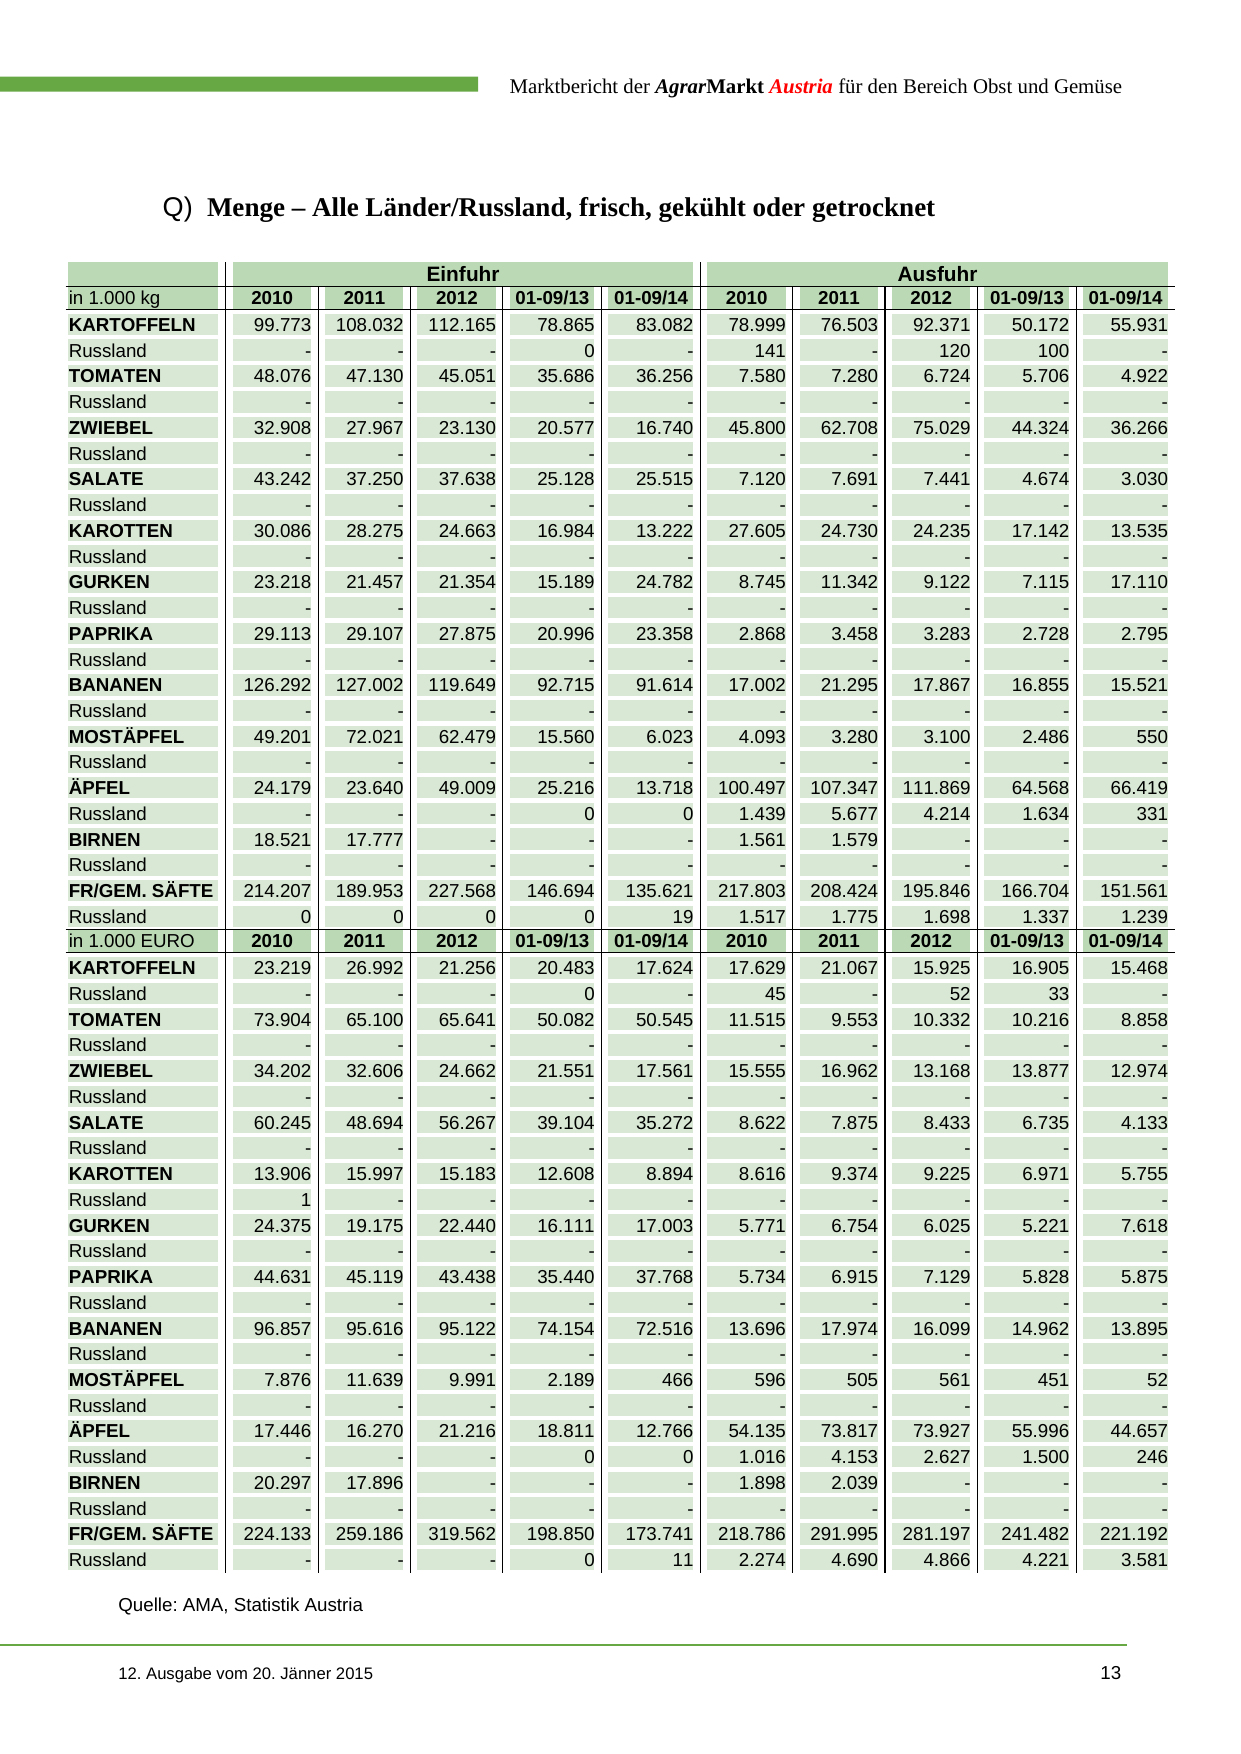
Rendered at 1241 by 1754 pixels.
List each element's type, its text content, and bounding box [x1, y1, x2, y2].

table_cell - [319, 646, 410, 672]
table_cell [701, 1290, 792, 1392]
table_cell 1.517 [701, 904, 792, 929]
table_cell - [319, 440, 410, 466]
table_cell - [226, 389, 318, 415]
table_cell - [411, 1032, 502, 1058]
table_cell 10.332 [886, 1006, 977, 1032]
table_cell 3.100 [886, 724, 977, 749]
table_cell - [793, 981, 884, 1006]
table_cell 27.875 [411, 621, 502, 646]
table_cell - [793, 852, 884, 878]
table_cell 30.086 [226, 518, 318, 543]
table_cell Russland [66, 440, 225, 466]
table_cell - [411, 698, 502, 723]
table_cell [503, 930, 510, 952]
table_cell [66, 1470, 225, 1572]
table_cell 17.629 [701, 953, 792, 981]
table_cell - [602, 749, 700, 775]
table_cell - [793, 749, 884, 775]
table_cell Russland [66, 981, 225, 1006]
table_cell 17.867 [886, 672, 977, 698]
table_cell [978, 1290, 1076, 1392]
table_cell - [602, 852, 700, 878]
table_cell - [1077, 492, 1175, 518]
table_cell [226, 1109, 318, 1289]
table_cell 21.256 [411, 953, 502, 981]
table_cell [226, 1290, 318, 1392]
table_cell 20.483 [503, 953, 601, 981]
table_cell 33 [978, 981, 1076, 1006]
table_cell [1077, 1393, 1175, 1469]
table_cell - [886, 698, 977, 723]
table_cell 0 [319, 904, 410, 929]
table_cell 19 [602, 904, 700, 929]
table_cell 21.067 [793, 953, 884, 981]
table_cell 15.468 [1077, 953, 1175, 981]
table_cell - [319, 595, 410, 621]
table_cell - [978, 389, 1076, 415]
table_cell - [793, 543, 884, 569]
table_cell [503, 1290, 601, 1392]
table_cell 55.931 [1077, 310, 1175, 337]
table_cell - [793, 338, 884, 363]
table_cell - [978, 492, 1076, 518]
table_cell 32.908 [226, 415, 318, 440]
table_cell 15.925 [886, 953, 977, 981]
table_cell 17.110 [1077, 569, 1175, 595]
table_cell 45.800 [701, 415, 792, 440]
table_cell KARTOFFELN [66, 953, 225, 981]
table_cell 15.521 [1077, 672, 1175, 698]
table_cell - [319, 543, 410, 569]
table_cell 13.168 [886, 1058, 977, 1084]
table_cell - [886, 543, 977, 569]
table_cell 49.201 [226, 724, 318, 749]
table_cell - [226, 1084, 318, 1109]
table_cell 99.773 [226, 310, 318, 337]
table_cell 92.715 [503, 672, 601, 698]
table_cell 7.280 [793, 363, 884, 389]
table_cell - [978, 698, 1076, 723]
text Quelle: AMA, Statistik Austria [118, 1594, 1122, 1616]
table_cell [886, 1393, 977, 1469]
table_cell 12.974 [1077, 1058, 1175, 1084]
table_cell - [319, 852, 410, 878]
table_cell - [978, 826, 1076, 852]
text Menge – Alle Länder/Russland, frisch, gekühlt oder getrocknet [162, 191, 1122, 254]
table_cell - [602, 698, 700, 723]
table_cell 127.002 [319, 672, 410, 698]
table_cell Russland [66, 1084, 225, 1109]
table_cell - [886, 646, 977, 672]
table_cell 35.686 [503, 363, 601, 389]
table_cell 141 [701, 338, 792, 363]
table_cell - [1077, 1032, 1175, 1058]
table_cell 4.214 [886, 801, 977, 826]
table_cell Russland [66, 852, 225, 878]
table_cell 13.718 [602, 775, 700, 801]
table_cell 29.113 [226, 621, 318, 646]
table_cell ÄPFEL [66, 775, 225, 801]
table_cell 5.677 [793, 801, 884, 826]
table_cell Russland [66, 1032, 225, 1058]
table_cell 9.553 [793, 1006, 884, 1032]
table_cell - [701, 595, 792, 621]
table_cell 9.122 [886, 569, 977, 595]
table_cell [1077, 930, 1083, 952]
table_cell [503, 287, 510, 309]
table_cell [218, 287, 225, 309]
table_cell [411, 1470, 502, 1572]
table_cell 1.634 [978, 801, 1076, 826]
table_cell BIRNEN [66, 826, 225, 852]
table_cell 10.216 [978, 1006, 1076, 1032]
table_cell - [1077, 749, 1175, 775]
table_cell 76.503 [793, 310, 884, 337]
table_cell 3.458 [793, 621, 884, 646]
table_cell 78.865 [503, 310, 601, 337]
table_cell 1.775 [793, 904, 884, 929]
table_cell - [602, 389, 700, 415]
table_cell 15.189 [503, 569, 601, 595]
table_cell 100.497 [701, 775, 792, 801]
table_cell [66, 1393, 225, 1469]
table_cell 25.128 [503, 466, 601, 492]
table_cell - [503, 826, 601, 852]
table_cell 7.120 [701, 466, 792, 492]
table_cell 217.803 [701, 878, 792, 903]
table_cell - [411, 749, 502, 775]
table_cell 20.577 [503, 415, 601, 440]
table_cell - [319, 389, 410, 415]
table_cell 166.704 [978, 878, 1076, 903]
table_cell 23.640 [319, 775, 410, 801]
table_cell 17.002 [701, 672, 792, 698]
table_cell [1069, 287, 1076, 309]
table_cell 20.996 [503, 621, 601, 646]
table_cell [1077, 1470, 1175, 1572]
table_cell 72.021 [319, 724, 410, 749]
table_cell 107.347 [793, 775, 884, 801]
table_cell - [1077, 440, 1175, 466]
table_cell 1.698 [886, 904, 977, 929]
table_cell 17.624 [602, 953, 700, 981]
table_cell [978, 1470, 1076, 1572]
table_cell - [793, 389, 884, 415]
table_cell - [886, 826, 977, 852]
table_cell - [411, 646, 502, 672]
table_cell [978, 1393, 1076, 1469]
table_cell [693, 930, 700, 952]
table_cell Russland [66, 389, 225, 415]
table_cell 24.179 [226, 775, 318, 801]
table_cell - [602, 595, 700, 621]
table_cell 146.694 [503, 878, 601, 903]
table_cell - [701, 440, 792, 466]
table_cell 1.337 [978, 904, 1076, 929]
table_cell - [411, 338, 502, 363]
table_cell 3.280 [793, 724, 884, 749]
table_cell 0 [503, 801, 601, 826]
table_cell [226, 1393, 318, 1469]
table_cell 7.580 [701, 363, 792, 389]
table_cell 15.560 [503, 724, 601, 749]
table_cell 66.419 [1077, 775, 1175, 801]
table_cell 4.093 [701, 724, 792, 749]
table_cell - [793, 1032, 884, 1058]
table_cell 0 [503, 981, 601, 1006]
table_cell 126.292 [226, 672, 318, 698]
table_cell Russland [66, 543, 225, 569]
table_cell 50.172 [978, 310, 1076, 337]
table_cell - [886, 440, 977, 466]
table_cell 135.621 [602, 878, 700, 903]
table_cell 16.905 [978, 953, 1076, 981]
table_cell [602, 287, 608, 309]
table_cell TOMATEN [66, 363, 225, 389]
table_cell 119.649 [411, 672, 502, 698]
table_header [218, 262, 225, 286]
table_cell 6.724 [886, 363, 977, 389]
table_cell - [978, 440, 1076, 466]
table_cell 13.535 [1077, 518, 1175, 543]
table_cell 6.023 [602, 724, 700, 749]
table_cell Russland [66, 646, 225, 672]
table_cell 45.051 [411, 363, 502, 389]
table_cell - [411, 492, 502, 518]
table_cell 50.545 [602, 1006, 700, 1032]
table_cell - [226, 646, 318, 672]
table_cell Russland [66, 492, 225, 518]
table_cell - [411, 1084, 502, 1109]
table_cell Russland [66, 595, 225, 621]
table_cell 34.202 [226, 1058, 318, 1084]
table_cell - [319, 492, 410, 518]
table_cell 214.207 [226, 878, 318, 903]
table_cell - [602, 492, 700, 518]
table_cell 16.962 [793, 1058, 884, 1084]
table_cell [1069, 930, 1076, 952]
table_cell SALATE [66, 466, 225, 492]
table_cell - [1077, 852, 1175, 878]
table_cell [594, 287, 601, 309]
table_cell 44.324 [978, 415, 1076, 440]
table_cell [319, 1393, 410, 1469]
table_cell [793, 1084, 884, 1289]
table_cell 29.107 [319, 621, 410, 646]
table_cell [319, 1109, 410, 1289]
table_cell 23.358 [602, 621, 700, 646]
table_cell - [978, 749, 1076, 775]
table_cell 43.242 [226, 466, 318, 492]
table_cell - [701, 543, 792, 569]
table_cell - [226, 1032, 318, 1058]
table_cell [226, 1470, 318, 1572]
table_cell - [886, 492, 977, 518]
table_cell - [411, 981, 502, 1006]
table_cell - [411, 543, 502, 569]
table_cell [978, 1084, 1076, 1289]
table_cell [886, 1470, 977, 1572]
table_cell 32.606 [319, 1058, 410, 1084]
table_cell 151.561 [1077, 878, 1175, 903]
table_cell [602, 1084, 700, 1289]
table_cell 1.239 [1077, 904, 1175, 929]
table_cell 73.904 [226, 1006, 318, 1032]
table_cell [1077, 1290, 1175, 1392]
table_cell 4.922 [1077, 363, 1175, 389]
table_cell 65.100 [319, 1006, 410, 1032]
table_cell - [226, 801, 318, 826]
table_cell 1.579 [793, 826, 884, 852]
table_cell - [319, 1032, 410, 1058]
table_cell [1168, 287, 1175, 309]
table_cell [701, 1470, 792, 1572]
table_cell - [701, 389, 792, 415]
table_cell - [411, 852, 502, 878]
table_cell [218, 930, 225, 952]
table_cell 0 [503, 904, 601, 929]
table_cell 49.009 [411, 775, 502, 801]
table_cell - [226, 338, 318, 363]
table_cell - [978, 595, 1076, 621]
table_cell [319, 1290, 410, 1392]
table_cell 112.165 [411, 310, 502, 337]
table_cell - [411, 801, 502, 826]
table_cell 24.662 [411, 1058, 502, 1084]
table_cell 7.115 [978, 569, 1076, 595]
table_cell 11.515 [701, 1006, 792, 1032]
table_cell KARTOFFELN [66, 310, 225, 337]
table_cell - [411, 595, 502, 621]
table_cell - [701, 492, 792, 518]
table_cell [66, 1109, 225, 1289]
table_cell - [602, 646, 700, 672]
table_cell 2.728 [978, 621, 1076, 646]
table_cell 2.868 [701, 621, 792, 646]
table_cell - [602, 440, 700, 466]
table_cell 1.439 [701, 801, 792, 826]
table_cell 0 [411, 904, 502, 929]
table_cell FR/GEM. SÄFTE [66, 878, 225, 903]
table_cell - [319, 1084, 410, 1109]
table_cell GURKEN [66, 569, 225, 595]
table_cell - [978, 852, 1076, 878]
table_cell - [319, 698, 410, 723]
table_cell 23.219 [226, 953, 318, 981]
table_cell 0 [226, 904, 318, 929]
table_cell - [503, 440, 601, 466]
table_cell 100 [978, 338, 1076, 363]
table_cell 16.740 [602, 415, 700, 440]
table_cell 3.030 [1077, 466, 1175, 492]
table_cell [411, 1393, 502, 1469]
table_cell 2.486 [978, 724, 1076, 749]
table_cell - [226, 595, 318, 621]
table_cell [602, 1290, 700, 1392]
table_cell 3.283 [886, 621, 977, 646]
table_cell - [793, 492, 884, 518]
table_cell 48.076 [226, 363, 318, 389]
table_cell - [602, 1032, 700, 1058]
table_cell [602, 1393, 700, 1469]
table_cell - [602, 826, 700, 852]
table_cell 25.515 [602, 466, 700, 492]
table_cell - [886, 389, 977, 415]
table_cell 36.266 [1077, 415, 1175, 440]
table_cell 8.745 [701, 569, 792, 595]
table_cell 15.555 [701, 1058, 792, 1084]
table_cell - [1077, 543, 1175, 569]
table_cell Russland [66, 904, 225, 929]
table_cell 120 [886, 338, 977, 363]
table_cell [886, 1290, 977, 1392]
table_cell - [701, 698, 792, 723]
table_cell 2.795 [1077, 621, 1175, 646]
table_cell - [793, 595, 884, 621]
table_cell 17.777 [319, 826, 410, 852]
table_cell 108.032 [319, 310, 410, 337]
table_cell 13.877 [978, 1058, 1076, 1084]
table_cell 8.858 [1077, 1006, 1175, 1032]
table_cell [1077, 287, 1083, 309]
table_cell - [793, 646, 884, 672]
table_cell - [1077, 826, 1175, 852]
table_cell 21.354 [411, 569, 502, 595]
table_cell 27.967 [319, 415, 410, 440]
table_cell - [319, 801, 410, 826]
table_cell 75.029 [886, 415, 977, 440]
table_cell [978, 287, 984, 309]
table_cell 550 [1077, 724, 1175, 749]
table_cell 23.218 [226, 569, 318, 595]
table_cell - [602, 981, 700, 1006]
table_cell 21.295 [793, 672, 884, 698]
table_cell - [602, 338, 700, 363]
table_cell - [1077, 389, 1175, 415]
table_cell TOMATEN [66, 1006, 225, 1032]
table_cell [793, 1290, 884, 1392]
table_cell - [701, 1032, 792, 1058]
table_cell 23.130 [411, 415, 502, 440]
table_cell 16.855 [978, 672, 1076, 698]
table_cell 62.479 [411, 724, 502, 749]
table_cell 21.457 [319, 569, 410, 595]
table_cell 7.691 [793, 466, 884, 492]
table_cell 5.706 [978, 363, 1076, 389]
table_cell - [886, 852, 977, 878]
table_cell KAROTTEN [66, 518, 225, 543]
table_cell - [319, 981, 410, 1006]
table_cell - [978, 543, 1076, 569]
table_cell 45 [701, 981, 792, 1006]
table_cell 7.441 [886, 466, 977, 492]
table_cell - [793, 440, 884, 466]
table_cell 208.424 [793, 878, 884, 903]
table_cell 13.222 [602, 518, 700, 543]
table_cell 27.605 [701, 518, 792, 543]
table_cell 17.561 [602, 1058, 700, 1084]
table_cell ZWIEBEL [66, 415, 225, 440]
table_cell - [226, 492, 318, 518]
table_cell - [1077, 646, 1175, 672]
table_cell - [701, 852, 792, 878]
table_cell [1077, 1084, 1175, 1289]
table_cell - [1077, 338, 1175, 363]
table_cell 28.275 [319, 518, 410, 543]
table_cell - [503, 595, 601, 621]
table_cell - [226, 543, 318, 569]
table_cell - [411, 440, 502, 466]
table_cell - [226, 981, 318, 1006]
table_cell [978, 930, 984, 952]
table_cell - [503, 852, 601, 878]
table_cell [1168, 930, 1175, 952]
table_cell 227.568 [411, 878, 502, 903]
table_cell 24.663 [411, 518, 502, 543]
table_cell - [503, 492, 601, 518]
table_cell 26.992 [319, 953, 410, 981]
table_cell - [411, 826, 502, 852]
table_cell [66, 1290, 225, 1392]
table_cell BANANEN [66, 672, 225, 698]
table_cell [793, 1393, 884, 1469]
table_cell - [503, 1032, 601, 1058]
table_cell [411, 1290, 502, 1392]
table_cell Russland [66, 698, 225, 723]
table_cell 0 [602, 801, 700, 826]
table_cell 1.561 [701, 826, 792, 852]
table_cell - [886, 595, 977, 621]
table_cell 195.846 [886, 878, 977, 903]
table_cell - [226, 698, 318, 723]
table_cell - [411, 389, 502, 415]
table_cell 62.708 [793, 415, 884, 440]
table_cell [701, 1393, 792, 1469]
table_cell 64.568 [978, 775, 1076, 801]
table_cell - [793, 698, 884, 723]
table_cell - [503, 749, 601, 775]
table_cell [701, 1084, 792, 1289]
table_cell 331 [1077, 801, 1175, 826]
table_cell 24.782 [602, 569, 700, 595]
table_cell ZWIEBEL [66, 1058, 225, 1084]
table_cell Russland [66, 338, 225, 363]
table_cell 11.342 [793, 569, 884, 595]
table_cell - [226, 749, 318, 775]
table_cell 47.130 [319, 363, 410, 389]
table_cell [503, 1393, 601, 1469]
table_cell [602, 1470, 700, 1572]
table_cell 52 [886, 981, 977, 1006]
table_cell Russland [66, 749, 225, 775]
table_cell - [1077, 698, 1175, 723]
table_cell 0 [503, 338, 601, 363]
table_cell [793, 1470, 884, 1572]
table_cell - [503, 389, 601, 415]
table_cell - [886, 749, 977, 775]
table_cell - [503, 698, 601, 723]
table_cell - [978, 1032, 1076, 1058]
table_cell - [319, 338, 410, 363]
table_cell 37.638 [411, 466, 502, 492]
table_cell - [1077, 981, 1175, 1006]
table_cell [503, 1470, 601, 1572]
table_cell - [226, 852, 318, 878]
table_cell 189.953 [319, 878, 410, 903]
table_cell 25.216 [503, 775, 601, 801]
table_cell 83.082 [602, 310, 700, 337]
table_cell - [503, 646, 601, 672]
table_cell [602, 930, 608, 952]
table_cell 21.551 [503, 1058, 601, 1084]
table_cell 24.730 [793, 518, 884, 543]
table_cell - [319, 749, 410, 775]
table_cell MOSTÄPFEL [66, 724, 225, 749]
table_cell 111.869 [886, 775, 977, 801]
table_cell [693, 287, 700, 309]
table_cell - [602, 543, 700, 569]
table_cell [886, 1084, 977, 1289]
table_cell 4.674 [978, 466, 1076, 492]
table_cell 36.256 [602, 363, 700, 389]
table_cell 17.142 [978, 518, 1076, 543]
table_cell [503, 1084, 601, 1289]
table_cell - [226, 440, 318, 466]
table_cell 24.235 [886, 518, 977, 543]
table_cell Russland [66, 801, 225, 826]
table_cell - [978, 646, 1076, 672]
table_cell 16.984 [503, 518, 601, 543]
table_cell - [701, 646, 792, 672]
table_cell 65.641 [411, 1006, 502, 1032]
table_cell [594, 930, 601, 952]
table_cell 78.999 [701, 310, 792, 337]
table_cell 37.250 [319, 466, 410, 492]
table_cell - [886, 1032, 977, 1058]
table_cell PAPRIKA [66, 621, 225, 646]
table_cell 91.614 [602, 672, 700, 698]
table_cell - [503, 543, 601, 569]
table_cell - [701, 749, 792, 775]
table_cell - [1077, 595, 1175, 621]
table_cell 50.082 [503, 1006, 601, 1032]
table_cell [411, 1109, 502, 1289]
table_cell 18.521 [226, 826, 318, 852]
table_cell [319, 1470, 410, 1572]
table_cell 92.371 [886, 310, 977, 337]
